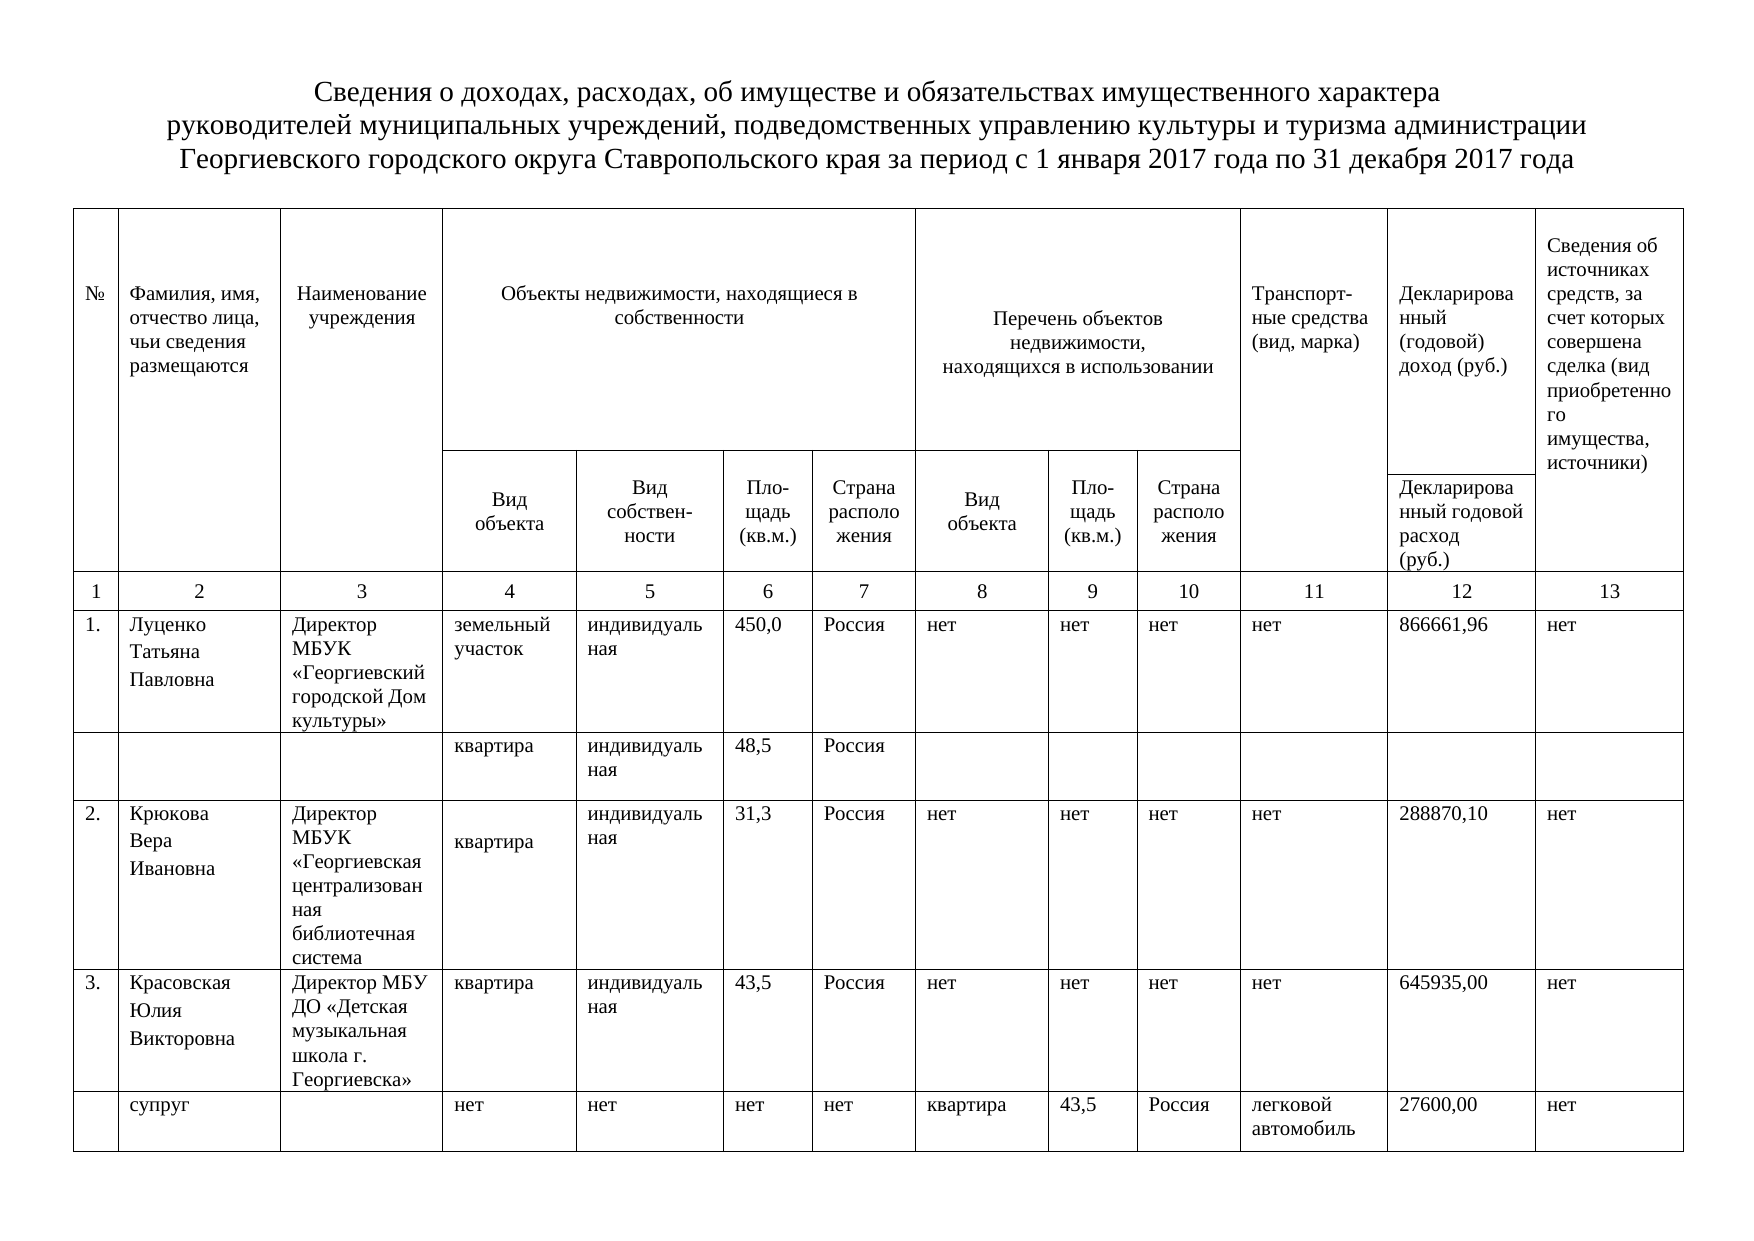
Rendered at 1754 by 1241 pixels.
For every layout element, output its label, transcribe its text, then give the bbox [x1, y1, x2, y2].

table_cell 43,5 [724, 970, 812, 1091]
table_cell Директор МБУ ДО «Детская музыкальная школа г. Георгиевска» [281, 970, 442, 1091]
table_cell 288870,10 [1388, 801, 1535, 969]
table_cell 7 [813, 572, 915, 610]
table_cell 8 [916, 572, 1048, 610]
table_cell квартира [443, 970, 576, 1091]
table_cell 6 [724, 572, 812, 610]
table_cell 866661,96 [1388, 611, 1535, 732]
table_cell [119, 733, 280, 800]
table_cell [281, 733, 442, 800]
table_cell 43,5 [1049, 1092, 1137, 1151]
table_cell 1. [74, 611, 118, 732]
table_cell квартира [916, 1092, 1048, 1151]
table_cell супруг [119, 1092, 280, 1151]
table_cell Пло- щадь (кв.м.) [1049, 451, 1137, 571]
table_cell индивидуальная [577, 801, 723, 969]
table_cell нет [1138, 970, 1240, 1091]
table_cell нет [1241, 970, 1387, 1091]
table_cell нет [1049, 970, 1137, 1091]
table_cell 645935,00 [1388, 970, 1535, 1091]
table_cell Россия [813, 733, 915, 800]
table_cell нет [443, 1092, 576, 1151]
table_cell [1241, 1092, 1387, 1151]
table_header Транспорт-ные средства (вид, марка) [1241, 209, 1387, 571]
table_cell нет [1536, 611, 1683, 732]
table_header Сведения об источниках средств, за счет которых совершена сделка (вид приобретенного имущества, источники) [1536, 209, 1683, 571]
table_cell индивидуальная [577, 611, 723, 732]
table_cell 48,5 [724, 733, 812, 800]
table_cell 10 [1138, 572, 1240, 610]
table_cell 3. [74, 970, 118, 1091]
table_cell Страна расположения [1138, 451, 1240, 571]
table_cell земельный участок [443, 611, 576, 732]
table_cell 31,3 [724, 801, 812, 969]
table_cell Пло-щадь (кв.м.) [724, 451, 812, 571]
table_cell нет [1241, 801, 1387, 969]
table_cell Красовская Юлия Викторовна [119, 970, 280, 1091]
table_cell нет [724, 1092, 812, 1151]
table_cell [74, 733, 118, 800]
table_cell 13 [1536, 572, 1683, 610]
table_cell [1241, 733, 1387, 800]
table_cell Директор МБУК «Георгиевский городской Дом культуры» [281, 611, 442, 732]
table_cell нет [1536, 1092, 1683, 1151]
table_cell индивидуальная [577, 970, 723, 1091]
table_cell [1049, 733, 1137, 800]
table_cell 9 [1049, 572, 1137, 610]
table_cell [1536, 733, 1683, 800]
table_cell 450,0 [724, 611, 812, 732]
table_cell нет [1049, 611, 1137, 732]
table_cell Вид собствен-ности [577, 451, 723, 571]
table_cell нет [1536, 970, 1683, 1091]
table_cell 11 [1241, 572, 1387, 610]
table_cell нет [1536, 801, 1683, 969]
table_cell Страна расположения [813, 451, 915, 571]
table_cell Россия [813, 801, 915, 969]
table_cell [74, 1092, 118, 1151]
table_cell Вид объекта [916, 451, 1048, 571]
table_cell Вид объекта [443, 451, 576, 571]
table_cell 4 [443, 572, 576, 610]
table_cell Директор МБУК «Георгиевская централизованная библиотечная система [281, 801, 442, 969]
table_header Декларированный (годовой) доход (руб.) [1388, 209, 1535, 474]
table_cell квартира [443, 733, 576, 800]
table_cell нет [1138, 801, 1240, 969]
table_cell [1388, 733, 1535, 800]
table_cell [1138, 733, 1240, 800]
table_cell нет [916, 611, 1048, 732]
table_cell 1 [74, 572, 118, 610]
table_cell Луценко Татьяна Павловна [119, 611, 280, 732]
table_cell Россия [813, 611, 915, 732]
table_cell 2. [74, 801, 118, 969]
table_cell 2 [119, 572, 280, 610]
table_cell Россия [1138, 1092, 1240, 1151]
table_cell 3 [281, 572, 442, 610]
table_cell Россия [813, 970, 915, 1091]
table_cell нет [916, 970, 1048, 1091]
table_cell [281, 1092, 442, 1151]
table_cell Декларированный годовой расход (руб.) [1388, 475, 1535, 571]
table_cell 27600,00 [1388, 1092, 1535, 1151]
table_header Перечень объектов недвижимости, находящихся в использовании [916, 209, 1240, 450]
table_header № [74, 209, 118, 571]
table_cell нет [577, 1092, 723, 1151]
table_cell 5 [577, 572, 723, 610]
table_cell [916, 733, 1048, 800]
table_cell нет [1138, 611, 1240, 732]
table_header Фамилия, имя, отчество лица, чьи сведения размещаются [119, 209, 280, 571]
table_cell нет [916, 801, 1048, 969]
table_header Объекты недвижимости, находящиеся в собственности [443, 209, 915, 450]
table_cell нет [813, 1092, 915, 1151]
table_cell индивидуальная [577, 733, 723, 800]
table_header Наименование учреждения [281, 209, 442, 571]
table_cell нет [1241, 611, 1387, 732]
table_cell 12 [1388, 572, 1535, 610]
table_cell нет [1049, 801, 1137, 969]
table_cell квартира [443, 801, 576, 969]
table_cell Крюкова Вера Ивановна [119, 801, 280, 969]
